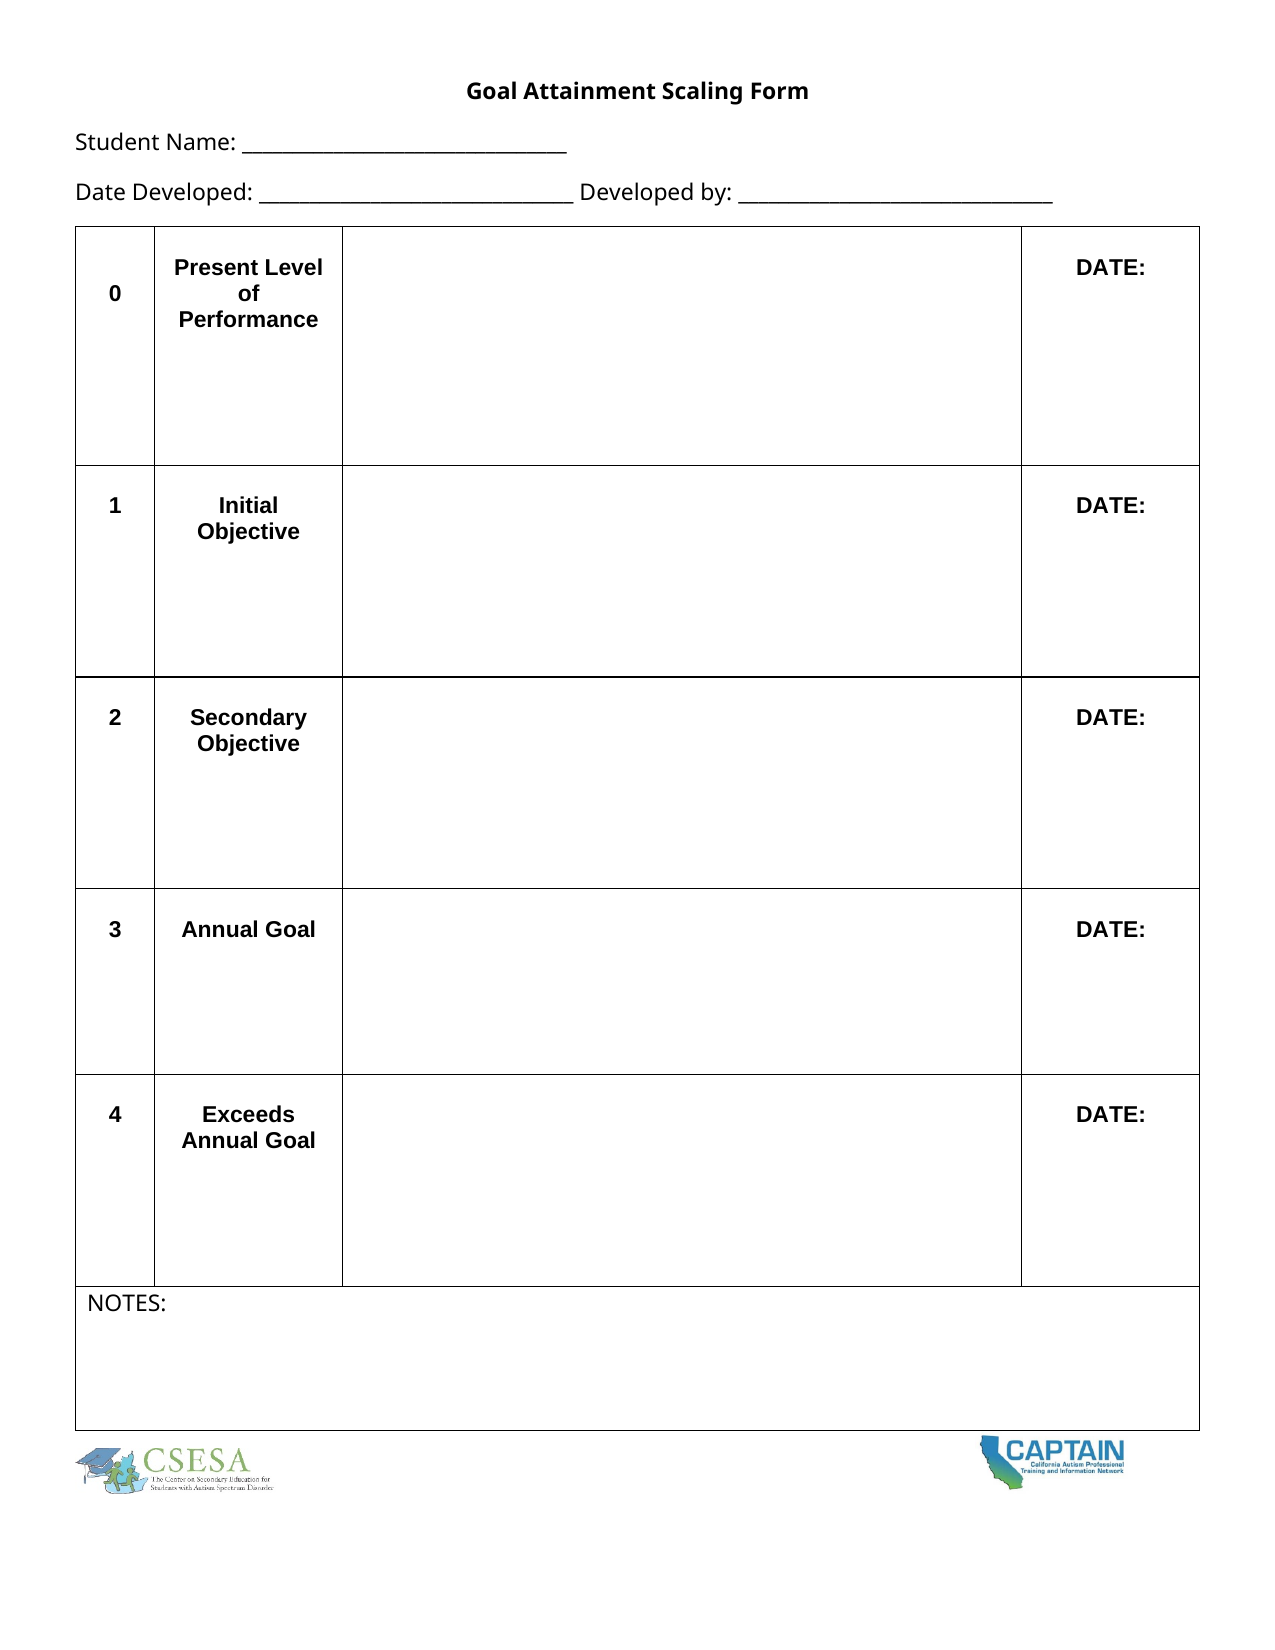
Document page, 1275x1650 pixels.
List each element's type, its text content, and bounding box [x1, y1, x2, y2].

table_cell 2 [76, 678, 154, 888]
table_cell DATE: [1022, 678, 1199, 888]
table_cell 3 [76, 889, 154, 1074]
table_cell [343, 678, 1021, 888]
table_cell DATE: [1022, 466, 1199, 676]
table_cell [343, 1075, 1021, 1286]
table_header DATE: [1022, 227, 1199, 464]
text Student Name: ________________________________ [75, 125, 1200, 157]
table_cell [343, 466, 1021, 676]
table_cell NOTES: [76, 1287, 1199, 1430]
table_cell DATE: [1022, 889, 1199, 1074]
table_cell Secondary Objective [155, 678, 342, 888]
picture [75, 1448, 276, 1494]
text Goal Attainment Scaling Form [75, 75, 1200, 106]
table_cell Exceeds Annual Goal [155, 1075, 342, 1286]
text Date Developed: _______________________________ Developed by: _______________________________ [75, 176, 1200, 207]
table_cell Initial Objective [155, 466, 342, 676]
table_header Present Level of Performance [155, 227, 342, 464]
table_header 0 [76, 227, 154, 464]
table_header [343, 227, 1021, 464]
table_cell Annual Goal [155, 889, 342, 1074]
table_cell 4 [76, 1075, 154, 1286]
table_cell 1 [76, 466, 154, 676]
table_cell DATE: [1022, 1075, 1199, 1286]
table_cell [343, 889, 1021, 1074]
picture [975, 1431, 1128, 1494]
